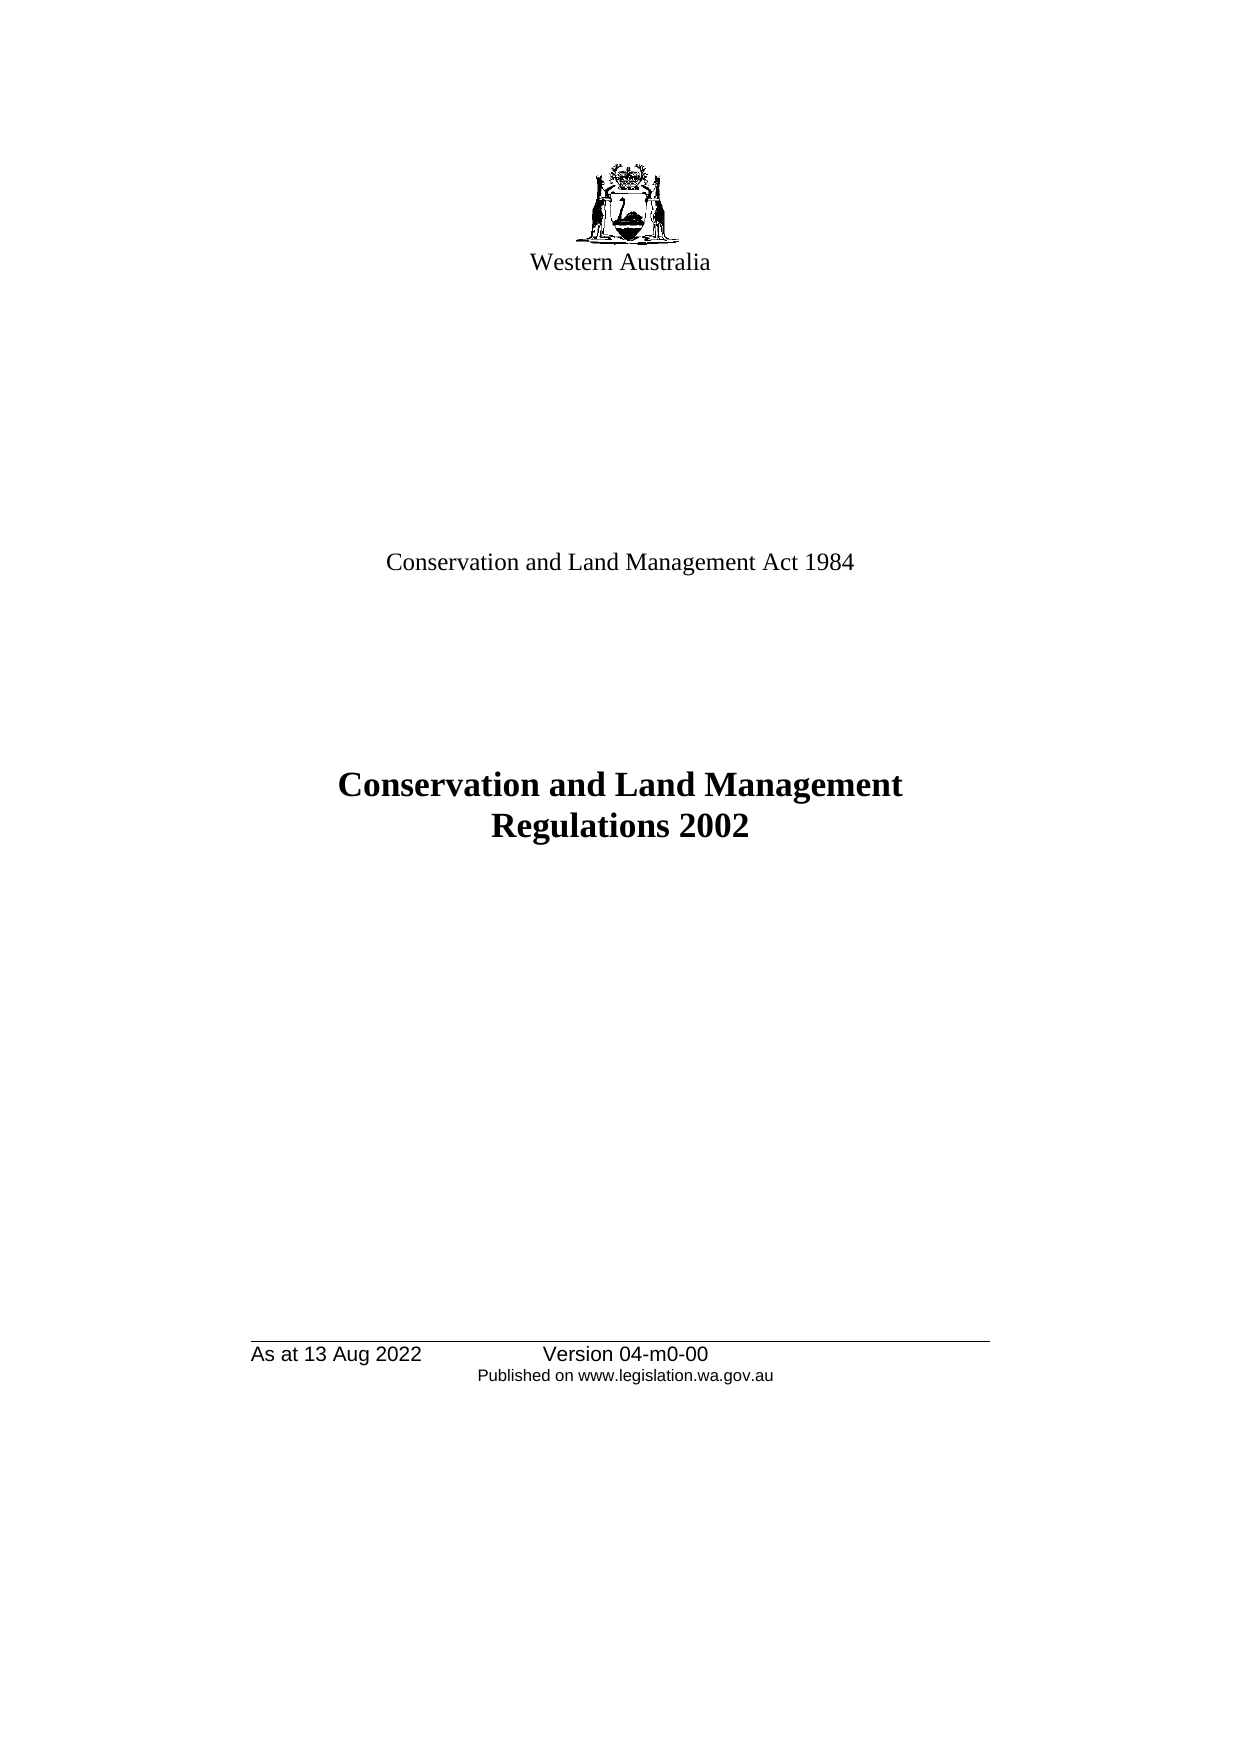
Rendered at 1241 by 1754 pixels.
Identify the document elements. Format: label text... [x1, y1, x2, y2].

text Conservation and Land Management Regulations 2002 [251, 763, 990, 845]
picture [575, 162, 679, 246]
text Western Australia [251, 247, 990, 276]
text Conservation and Land Management Act 1984 [251, 547, 990, 576]
